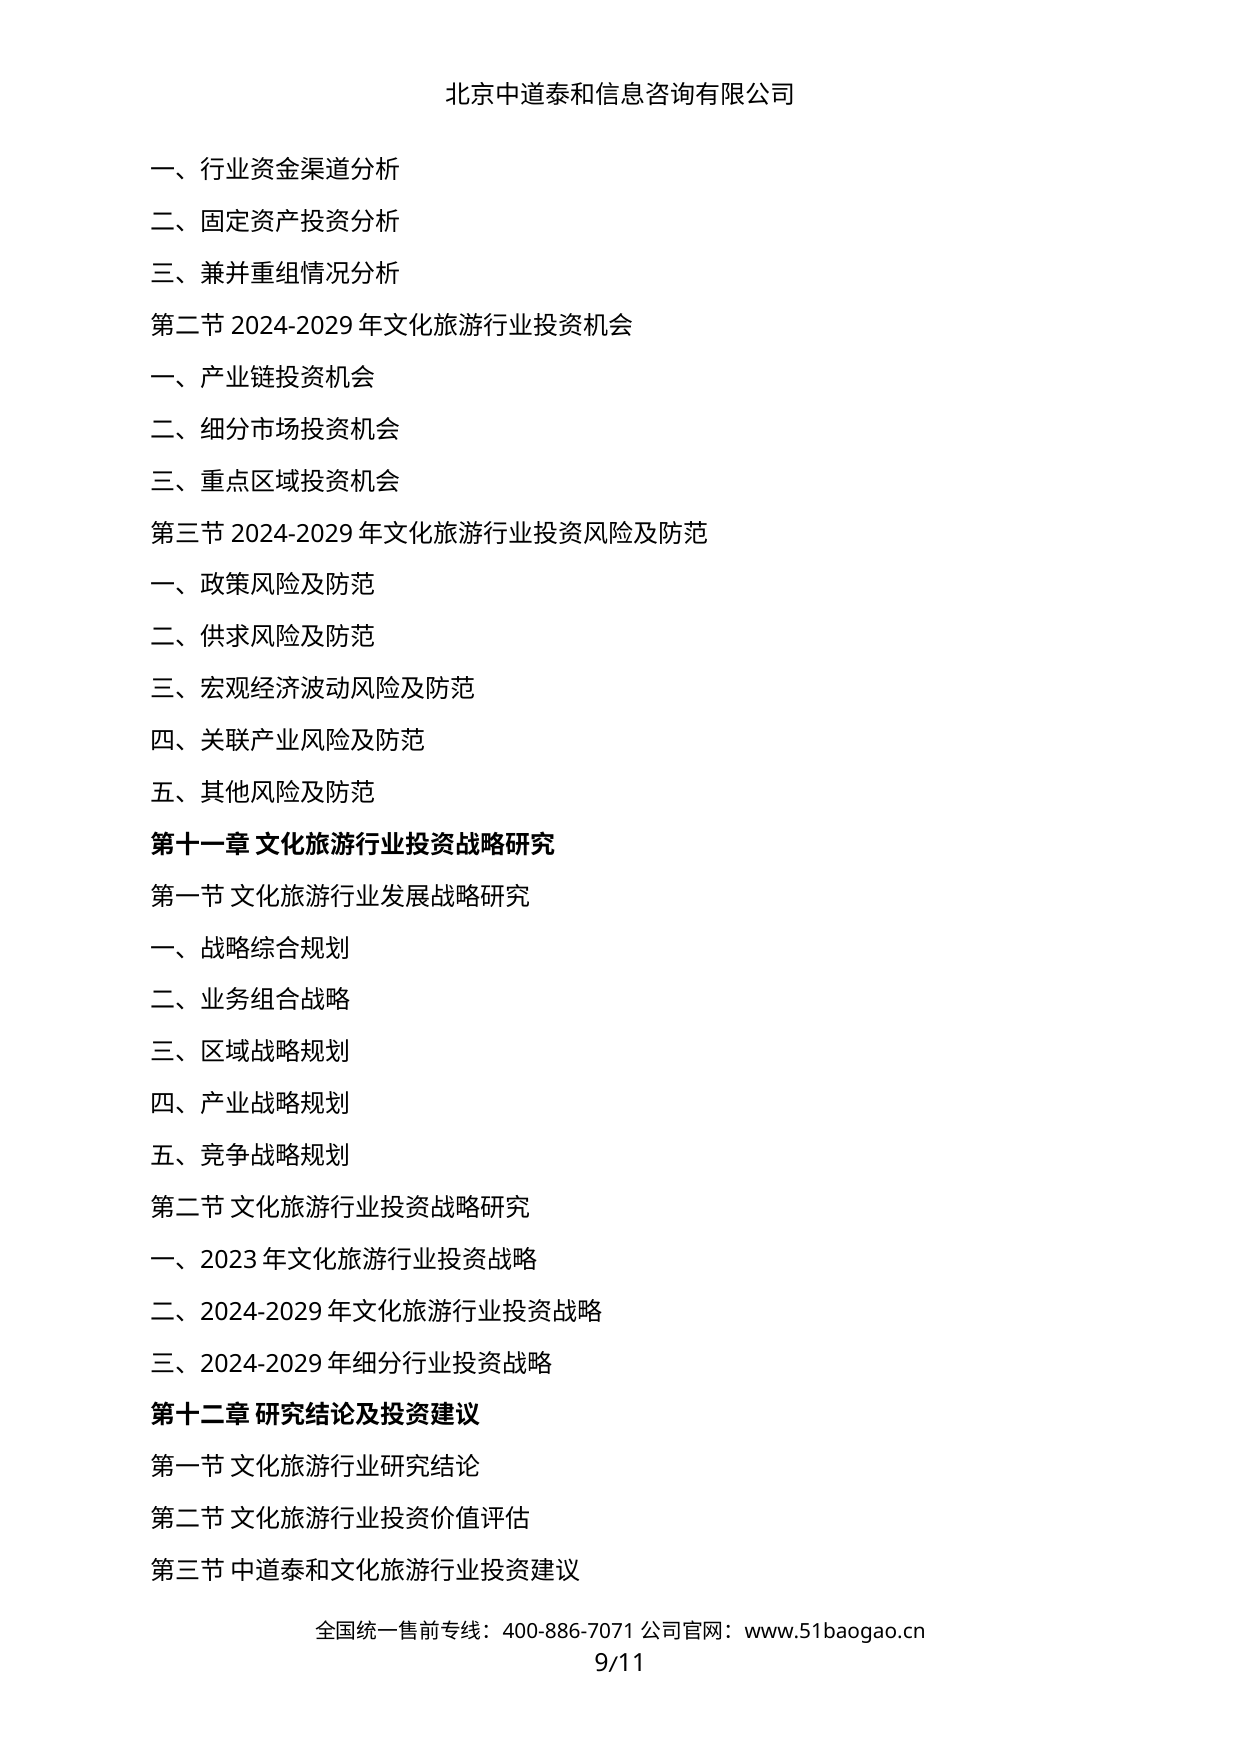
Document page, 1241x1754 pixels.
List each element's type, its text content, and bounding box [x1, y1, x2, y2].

text 第三节 2024-2029年文化旅游行业投资风险及防范 [150, 513, 1090, 549]
text 第三节 中道泰和文化旅游行业投资建议 [150, 1551, 1090, 1587]
text 第十一章 文化旅游行业投资战略研究 [150, 824, 1090, 861]
text 一、战略综合规划 [150, 928, 1090, 964]
text 一、政策风险及防范 [150, 565, 1090, 601]
text 三、兼并重组情况分析 [150, 254, 1090, 290]
text 五、其他风险及防范 [150, 772, 1090, 809]
text 第一节 文化旅游行业发展战略研究 [150, 876, 1090, 912]
text 三、宏观经济波动风险及防范 [150, 669, 1090, 705]
text 一、产业链投资机会 [150, 357, 1090, 394]
text 一、2023年文化旅游行业投资战略 [150, 1239, 1090, 1276]
text 第二节 文化旅游行业投资战略研究 [150, 1187, 1090, 1224]
text 四、产业战略规划 [150, 1084, 1090, 1120]
text 三、重点区域投资机会 [150, 461, 1090, 497]
text 二、业务组合战略 [150, 980, 1090, 1016]
text 四、关联产业风险及防范 [150, 721, 1090, 757]
text 二、固定资产投资分析 [150, 202, 1090, 238]
text 第二节 2024-2029年文化旅游行业投资机会 [150, 306, 1090, 342]
text 一、行业资金渠道分析 [150, 150, 1090, 186]
text 三、2024-2029年细分行业投资战略 [150, 1343, 1090, 1379]
text 三、区域战略规划 [150, 1032, 1090, 1068]
text 二、2024-2029年文化旅游行业投资战略 [150, 1291, 1090, 1327]
text 二、供求风险及防范 [150, 617, 1090, 653]
text 二、细分市场投资机会 [150, 409, 1090, 446]
text 五、竞争战略规划 [150, 1136, 1090, 1172]
text 第十二章 研究结论及投资建议 [150, 1395, 1090, 1431]
text 第一节 文化旅游行业研究结论 [150, 1447, 1090, 1483]
text 第二节 文化旅游行业投资价值评估 [150, 1499, 1090, 1535]
